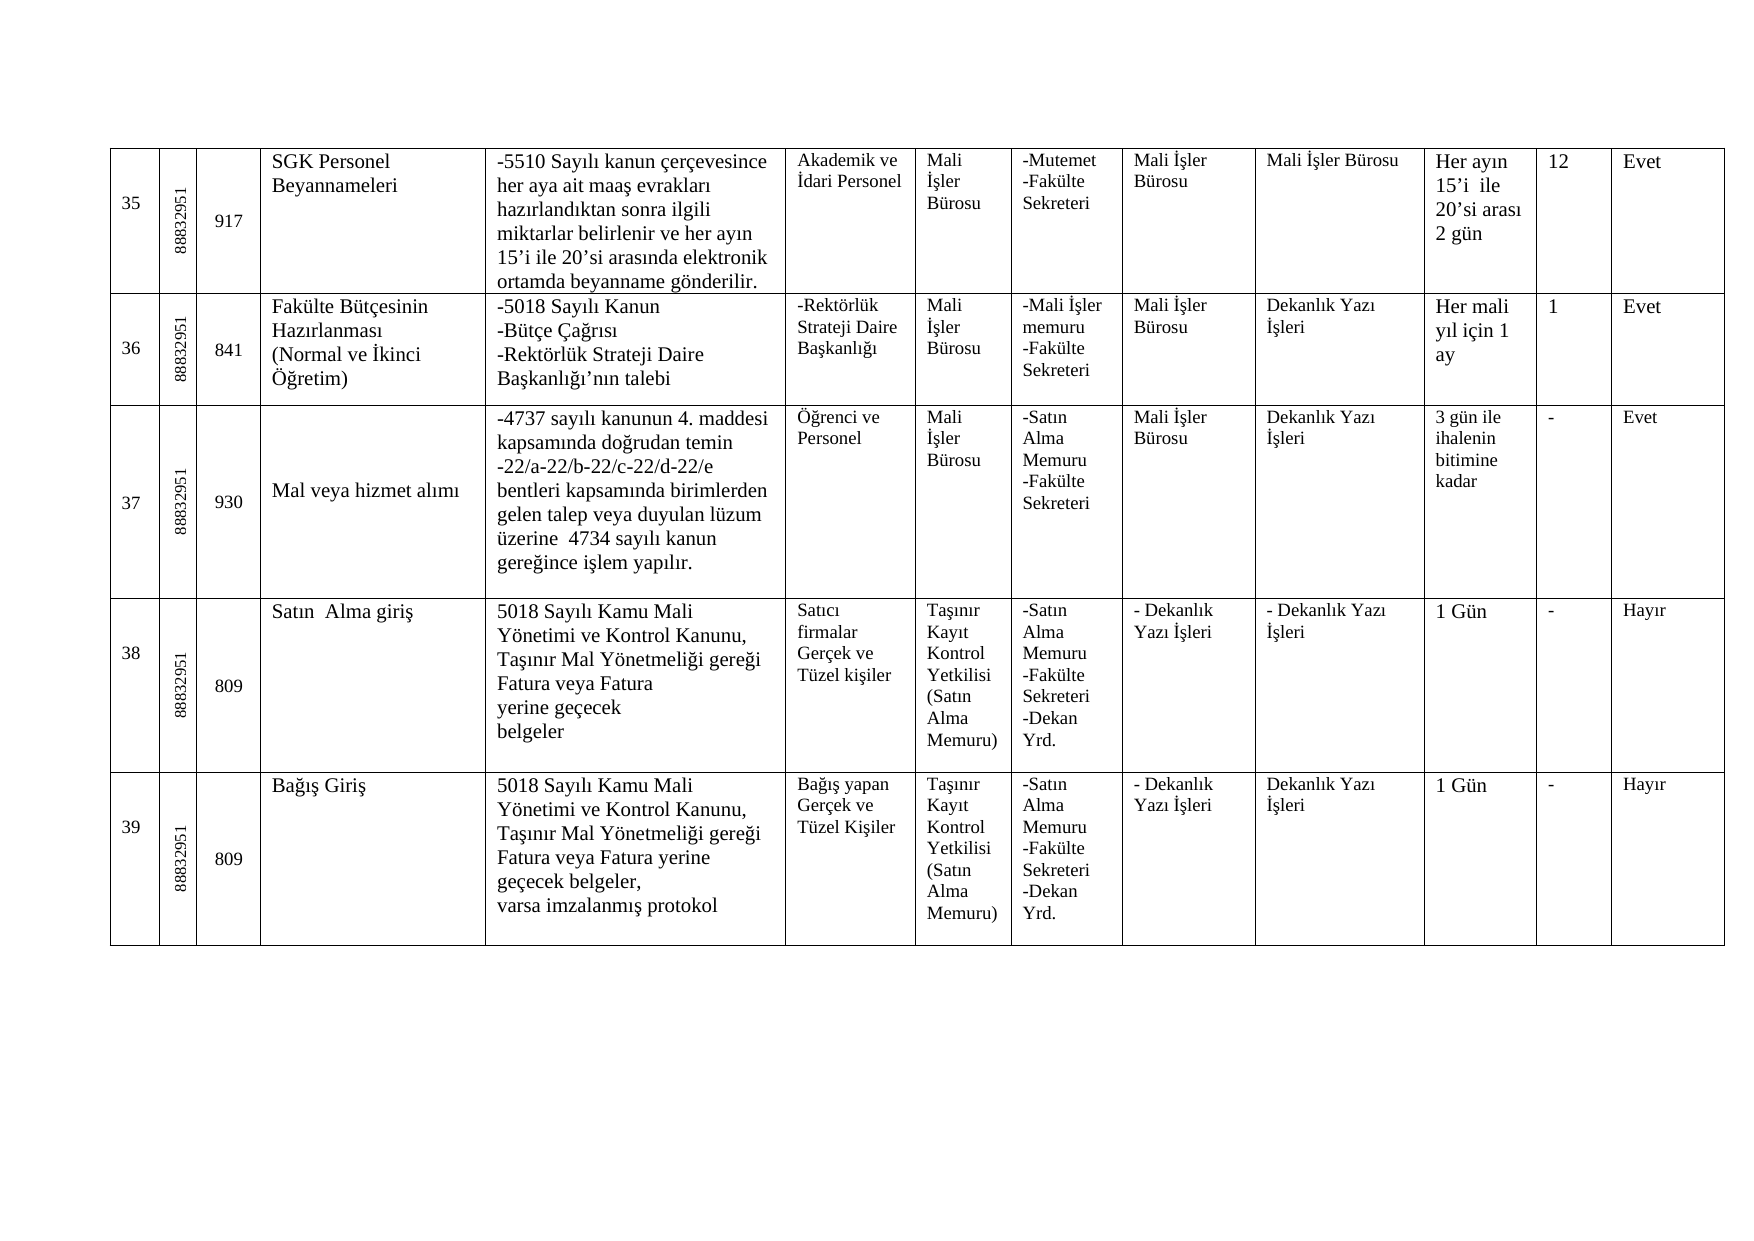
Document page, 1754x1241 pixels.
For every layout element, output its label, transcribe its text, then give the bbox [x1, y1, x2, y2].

table_cell Dekanlık Yazı İşleri [1256, 294, 1424, 404]
table_cell 36 [111, 294, 159, 404]
table_cell -Satın Alma Memuru -Fakülte Sekreteri -Dekan Yrd. [1012, 599, 1122, 772]
table_cell Taşınır Kayıt Kontrol Yetkilisi (Satın Alma Memuru) [916, 599, 1011, 772]
table_cell - [1537, 599, 1611, 772]
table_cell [916, 773, 1011, 945]
table_cell Satın Alma giriş [261, 599, 485, 772]
table_cell -4737 sayılı kanunun 4. maddesi kapsamında doğrudan temin -22/a-22/b-22/c-22/d-22/e bentleri kapsamında birimlerden gelen talep veya duyulan lüzum üzerine 4734 sayılı kanun gereğince işlem yapılır. [486, 406, 785, 598]
table_cell Dekanlık Yazı İşleri [1256, 406, 1424, 598]
table_cell Hayır [1612, 773, 1724, 945]
table_cell Mal veya hizmet alımı [261, 406, 485, 598]
table_cell - [1537, 773, 1611, 945]
table_cell 35 [111, 149, 159, 293]
table_cell 88832951 [160, 294, 196, 404]
table_cell Mali İşler Bürosu [916, 149, 1011, 293]
table_cell -5018 Sayılı Kanun -Bütçe Çağrısı -Rektörlük Strateji Daire Başkanlığı’nın talebi [486, 294, 785, 404]
table_cell 917 [197, 149, 260, 293]
table_cell Evet [1612, 406, 1724, 598]
table_cell Mali İşler Bürosu [1123, 294, 1255, 404]
table_cell Mali İşler Bürosu [1123, 406, 1255, 598]
table_cell 1 [1537, 294, 1611, 404]
table_cell Bağış yapan Gerçek ve Tüzel Kişiler [786, 773, 915, 945]
table_cell Dekanlık Yazı İşleri [1256, 773, 1424, 945]
table_cell Öğrenci ve Personel [786, 406, 915, 598]
table_cell 88832951 [160, 773, 196, 945]
table_cell 841 [197, 294, 260, 404]
table_cell Akademik ve İdari Personel [786, 149, 915, 293]
table_cell Bağış Giriş [261, 773, 485, 945]
table_cell 5018 Sayılı Kamu Mali Yönetimi ve Kontrol Kanunu, Taşınır Mal Yönetmeliği gereği Fatura veya Fatura yerine geçecek belgeler, varsa imzalanmış protokol [486, 773, 785, 945]
table_cell 930 [197, 406, 260, 598]
table_cell -Rektörlük Strateji Daire Başkanlığı [786, 294, 915, 404]
table_cell Fakülte Bütçesinin Hazırlanması (Normal ve İkinci Öğretim) [261, 294, 485, 404]
table_cell - [1537, 406, 1611, 598]
table_cell 5018 Sayılı Kamu Mali Yönetimi ve Kontrol Kanunu, Taşınır Mal Yönetmeliği gereği Fatura veya Fatura yerine geçecek belgeler [486, 599, 785, 772]
table_cell 88832951 [160, 406, 196, 598]
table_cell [1123, 773, 1255, 945]
table_cell 88832951 [160, 599, 196, 772]
table_cell 37 [111, 406, 159, 598]
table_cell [1012, 149, 1122, 293]
table_cell 12 [1537, 149, 1611, 293]
table_cell 1 Gün [1425, 773, 1536, 945]
table_cell -Mali İşler memuru -Fakülte Sekreteri [1012, 294, 1122, 404]
table_cell 39 [111, 773, 159, 945]
table_cell SGK Personel Beyannameleri [261, 149, 485, 293]
table_cell Mali İşler Bürosu [1123, 149, 1255, 293]
table_cell Evet [1612, 294, 1724, 404]
table_cell Evet [1612, 149, 1724, 293]
table_cell 38 [111, 599, 159, 772]
table_cell Mali İşler Bürosu [916, 406, 1011, 598]
table_cell Hayır [1612, 599, 1724, 772]
table_cell Satıcı firmalar Gerçek ve Tüzel kişiler [786, 599, 915, 772]
table_cell 88832951 [160, 149, 196, 293]
table_cell Her mali yıl için 1 ay [1425, 294, 1536, 404]
table_cell Mali İşler Bürosu [916, 294, 1011, 404]
table_cell 3 gün ile ihalenin bitimine kadar [1425, 406, 1536, 598]
table_cell Her ayın 15’i ile 20’si arası 2 gün [1425, 149, 1536, 293]
table_cell -5510 Sayılı kanun çerçevesince her aya ait maaş evrakları hazırlandıktan sonra ilgili miktarlar belirlenir ve her ayın 15’i ile 20’si arasında elektronik ortamda beyanname gönderilir. [486, 149, 785, 293]
table_cell -Satın Alma Memuru -Fakülte Sekreteri [1012, 406, 1122, 598]
table_cell 1 Gün [1425, 599, 1536, 772]
table_cell - Dekanlık Yazı İşleri [1123, 599, 1255, 772]
table_cell 809 [197, 599, 260, 772]
table_cell Mali İşler Bürosu [1256, 149, 1424, 293]
table_cell - Dekanlık Yazı İşleri [1256, 599, 1424, 772]
table_cell -Satın Alma Memuru -Fakülte Sekreteri -Dekan Yrd. [1012, 773, 1122, 945]
table_cell 809 [197, 773, 260, 945]
